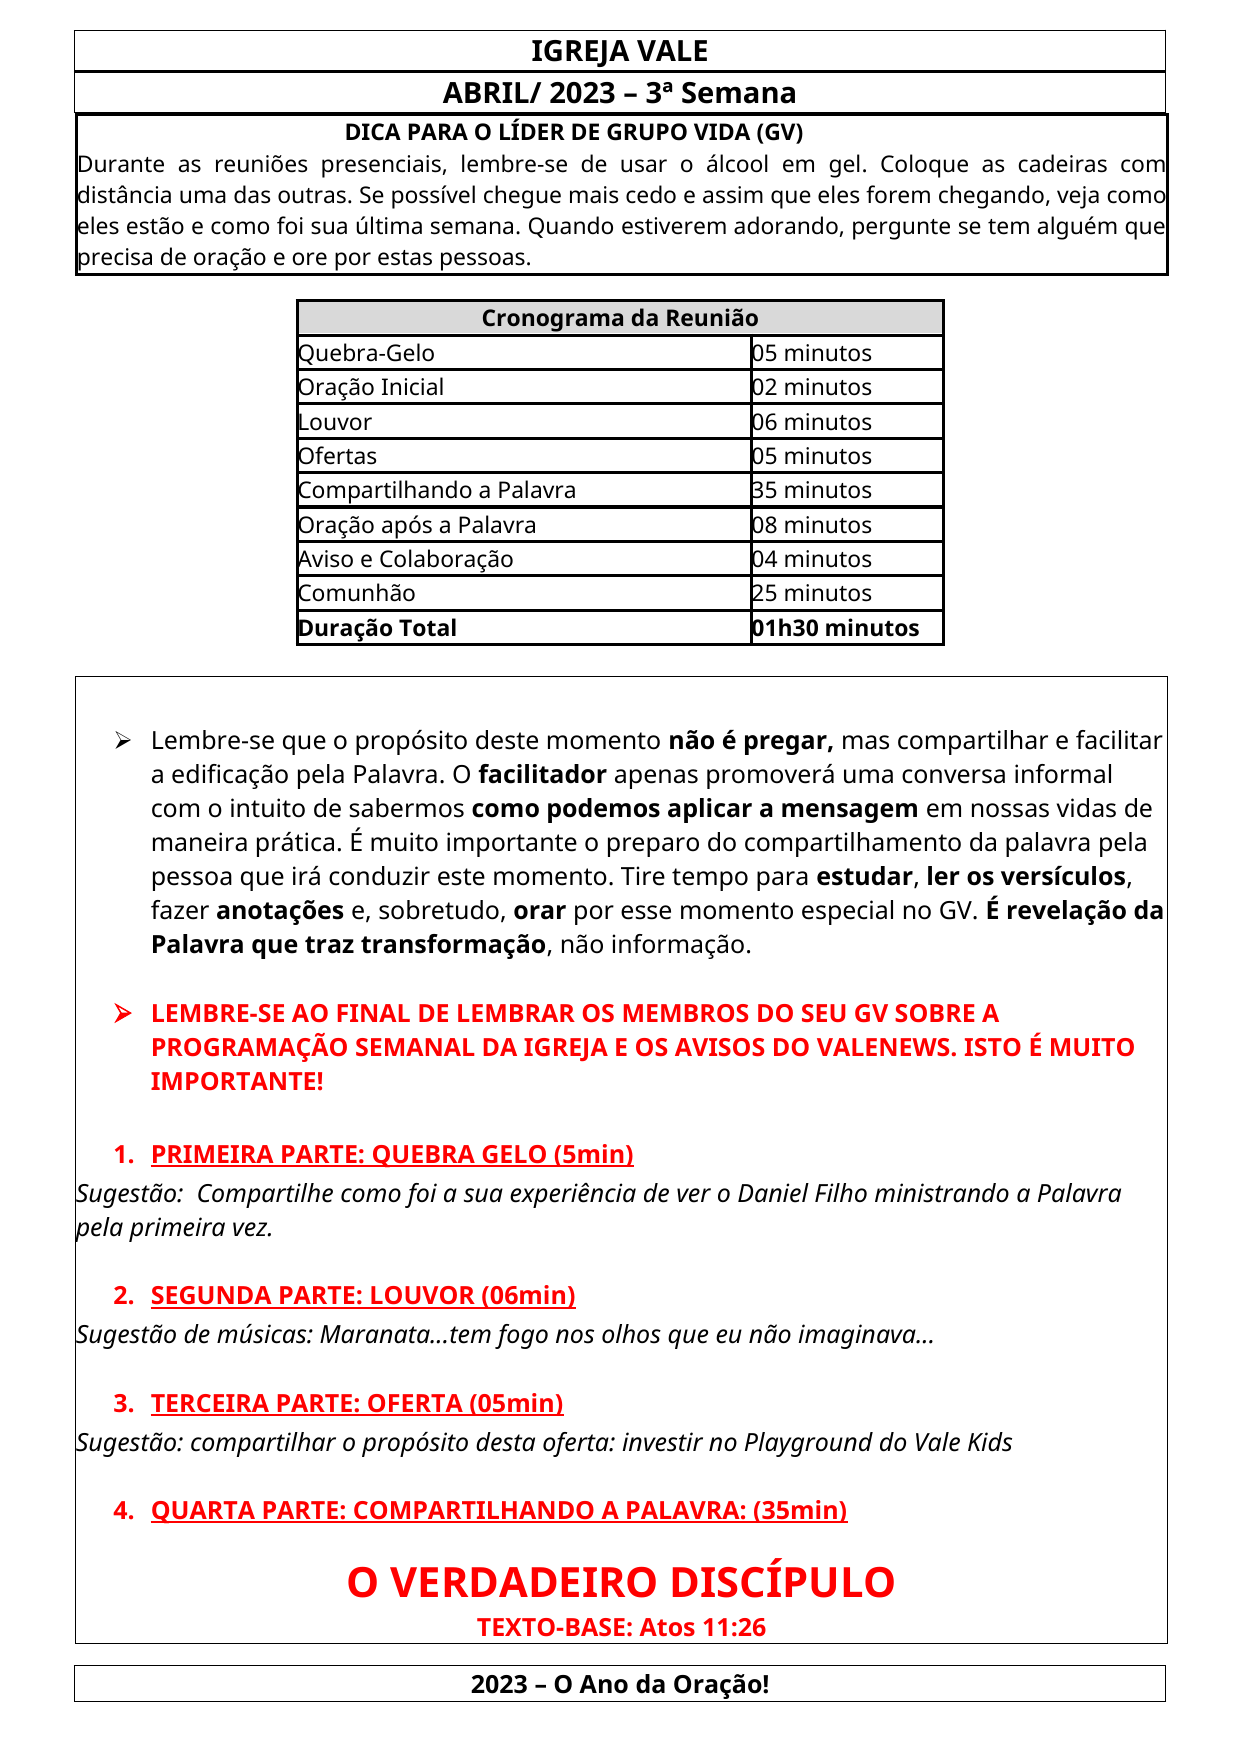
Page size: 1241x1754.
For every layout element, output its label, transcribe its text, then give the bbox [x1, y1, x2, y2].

table_cell Compartilhando a Palavra [299, 474, 750, 505]
table_cell Aviso e Colaboração [299, 543, 750, 574]
table_cell 04 minutos [753, 543, 942, 574]
table_cell 35 minutos [753, 474, 942, 505]
table_cell 01h30 minutos [753, 612, 942, 643]
table_cell 25 minutos [753, 577, 942, 608]
table_cell 02 minutos [753, 371, 942, 402]
table_cell Comunhão [299, 577, 750, 608]
table_cell Duração Total [299, 612, 750, 643]
table_cell 05 minutos [753, 440, 942, 471]
table_cell 05 minutos [753, 337, 942, 368]
table_cell Oração Inicial [299, 371, 750, 402]
table_cell Quebra-Gelo [299, 337, 750, 368]
table_cell 06 minutos [753, 405, 942, 437]
table_header DICA PARA O LÍDER DE GRUPO VIDA (GV) Durante as reuniões presenciais, lembre-se de usar o álcool em gel. Coloque as cadeiras com distância uma das outras. Se possível chegue mais cedo e assim que eles forem chegando, veja como eles estão e como foi sua última semana. Quando estiverem adorando, pergunte se tem alguém que precisa de oração e ore por estas pessoas. [78, 116, 1166, 272]
table_cell Ofertas [299, 440, 750, 471]
table_cell Louvor [299, 405, 750, 437]
table_header Cronograma da Reunião [299, 302, 942, 333]
table_cell Oração após a Palavra [299, 509, 750, 540]
table_cell 08 minutos [753, 509, 942, 540]
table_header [76, 677, 1167, 1643]
